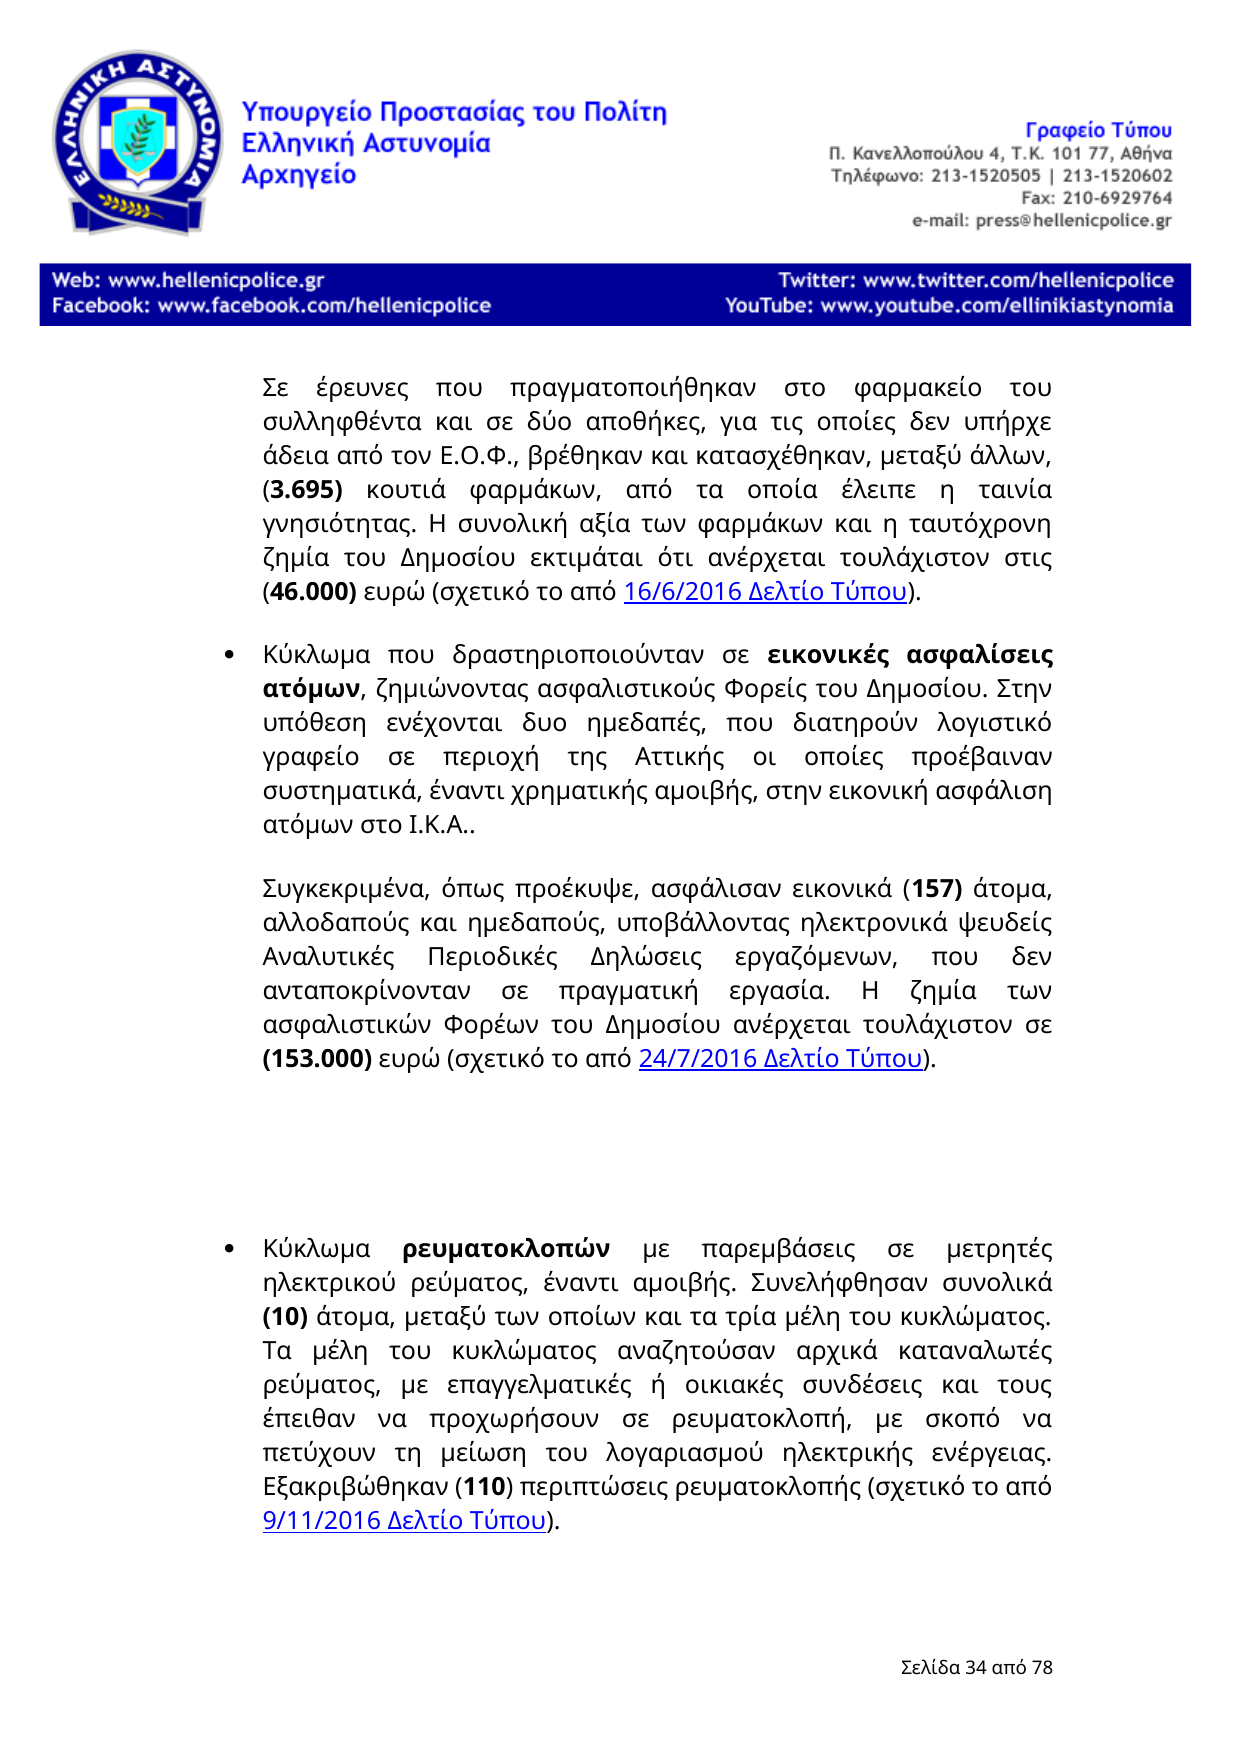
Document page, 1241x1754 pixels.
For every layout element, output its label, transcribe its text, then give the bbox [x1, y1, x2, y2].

picture [39, 29, 1192, 326]
text Συγκεκριμένα, όπως προέκυψε, ασφάλισαν εικονικά (157) άτομα, αλλοδαπούς και ημεδαπούς, υποβάλλοντας ηλεκτρονικά ψευδείς Αναλυτικές Περιοδικές Δηλώσεις εργαζόμενων, που δεν ανταποκρίνονταν σε πραγματική εργασία. Η ζημία των ασφαλιστικών Φορέων του Δημοσίου ανέρχεται τουλάχιστον σε (153.000) ευρώ (σχετικό το από 24/7/2016 Δελτίο Τύπου). [262, 1002, 1053, 1206]
list Κύκλωμα που δραστηριοποιούνταν σε εικονικές ασφαλίσεις ατόμων, ζημιώνοντας ασφαλιστικούς Φορείς του Δημοσίου. Στην υπόθεση ενέχονται δυο ημεδαπές, που διατηρούν λογιστικό γραφείο σε περιοχή της Αττικής οι οποίες προέβαιναν συστηματικά, έναντι χρηματικής αμοιβής, στην εικονική ασφάλιση ατόμων στο Ι.Κ.Α.. [225, 768, 1053, 972]
text Σε έρευνες που πραγματοποιήθηκαν στο φαρμακείο του συλληφθέντα και σε δύο αποθήκες, για τις οποίες δεν υπήρχε άδεια από τον Ε.Ο.Φ., βρέθηκαν και κατασχέθηκαν, μεταξύ άλλων, (3.695) κουτιά φαρμάκων, από τα οποία έλειπε η ταινία γνησιότητας. Η συνολική αξία των φαρμάκων και η ταυτόχρονη ζημία του Δημοσίου εκτιμάται ότι ανέρχεται τουλάχιστον στις (46.000) ευρώ (σχετικό το από 16/6/2016 Δελτίο Τύπου). [262, 501, 1053, 739]
